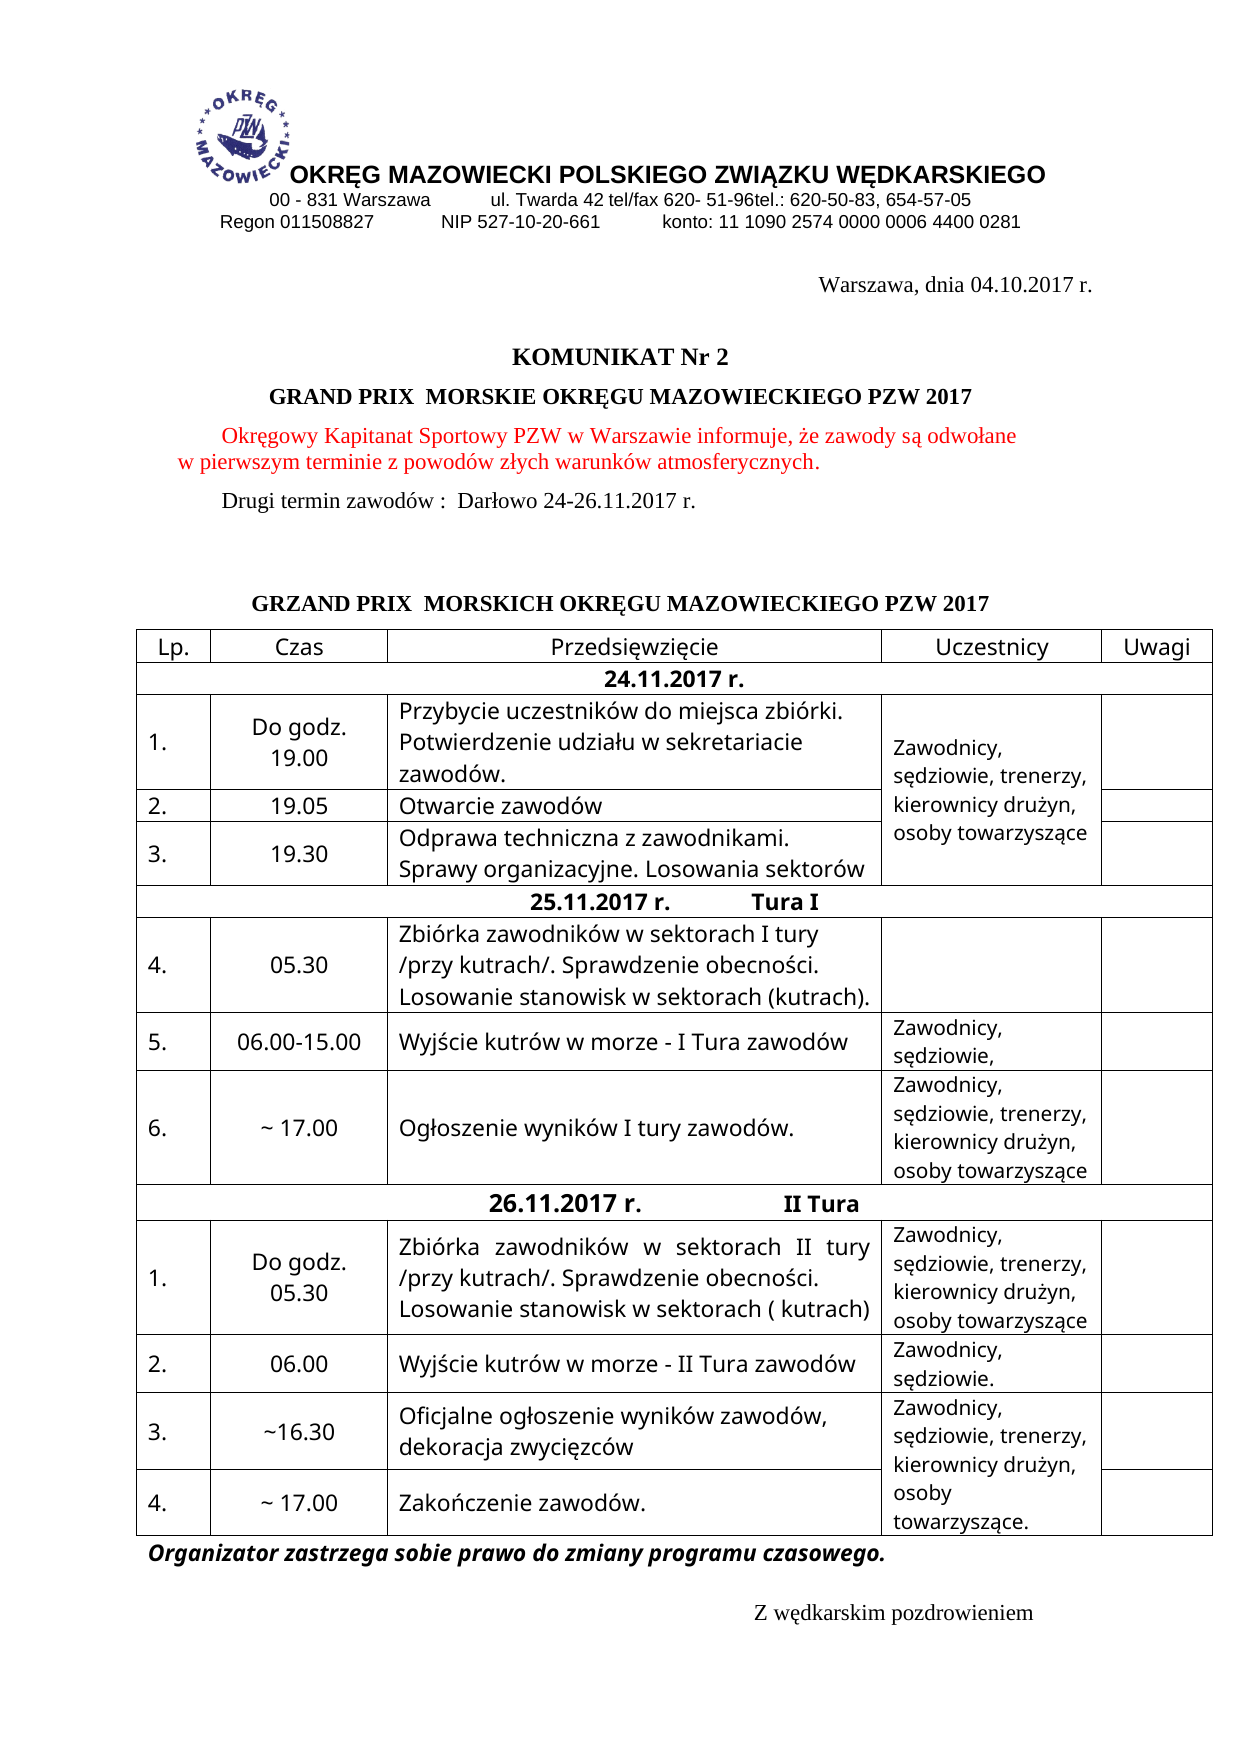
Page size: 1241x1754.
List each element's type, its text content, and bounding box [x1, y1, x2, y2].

table_cell [137, 1221, 210, 1334]
table_cell Zakończenie zawodów. [388, 1470, 881, 1535]
table_cell [1102, 1470, 1212, 1535]
text Okręgowy Kapitanat Sportowy PZW w Warszawie informuje, że zawody są odwołane w pierwszym terminie z powodów złych warunków atmosferycznych. [177, 422, 1092, 474]
table_cell Wyjście kutrów w morze - II Tura zawodów [388, 1335, 881, 1392]
table_cell Do godz. 19.00 [211, 695, 387, 789]
text GRAND PRIX MORSKIE OKRĘGU MAZOWIECKIEGO PZW 2017 [148, 383, 1092, 409]
table_header Uczestnicy [882, 630, 1101, 662]
table_cell [137, 790, 210, 821]
text Drugi termin zawodów : Darłowo 24-26.11.2017 r. [177, 487, 1092, 513]
table_cell [137, 918, 210, 1012]
table_cell [137, 1335, 210, 1392]
picture [194, 88, 290, 184]
table_cell 26.11.2017 r. II Tura [137, 1185, 1212, 1219]
table_cell 05.30 [211, 918, 387, 1012]
table_header Lp. [137, 630, 210, 662]
table_cell Oficjalne ogłoszenie wyników zawodów, dekoracja zwycięzców [388, 1393, 881, 1469]
table_cell Zawodnicy, sędziowie. [882, 1335, 1101, 1392]
table_cell [1102, 1221, 1212, 1334]
table_cell 24.11.2017 r. [137, 663, 1212, 694]
table_cell [1102, 918, 1212, 1012]
text Organizator zastrzega sobie prawo do zmiany programu czasowego. [148, 1536, 1092, 1568]
table_cell 19.30 [211, 822, 387, 884]
table_cell Zawodnicy, sędziowie, trenerzy, kierownicy drużyn, osoby towarzyszące [882, 695, 1101, 884]
table_cell [137, 1393, 210, 1469]
table_cell [1102, 1071, 1212, 1184]
text Regon 011508827 NIP 527-10-20-661 konto: 11 1090 2574 0000 0006 4400 0281 [148, 211, 1092, 232]
table_cell 06.00-15.00 [211, 1013, 387, 1069]
table_cell ~16.30 [211, 1393, 387, 1469]
text Warszawa, dnia 04.10.2017 r. [148, 271, 1092, 298]
table_cell [137, 1470, 210, 1535]
table_cell Wyjście kutrów w morze - I Tura zawodów [388, 1013, 881, 1069]
table_cell 06.00 [211, 1335, 387, 1392]
table_cell 19.05 [211, 790, 387, 821]
table_cell [1102, 1393, 1212, 1469]
table_cell [137, 822, 210, 884]
table_cell Ogłoszenie wyników I tury zawodów. [388, 1071, 881, 1184]
text 00 - 831 Warszawa ul. Twarda 42 tel/fax 620- 51-96tel.: 620-50-83, 654-57-05 [148, 189, 1092, 211]
table_cell Zawodnicy, sędziowie, trenerzy, kierownicy drużyn, osoby towarzyszące [882, 1221, 1101, 1334]
table_cell [1102, 695, 1212, 789]
table_header Uwagi [1102, 630, 1212, 662]
table_cell [137, 695, 210, 789]
table_cell Zbiórka zawodników w sektorach I tury /przy kutrach/. Sprawdzenie obecności. Losowanie stanowisk w sektorach (kutrach). [388, 918, 881, 1012]
table_cell ~ 17.00 [211, 1071, 387, 1184]
table_cell Zawodnicy, sędziowie, trenerzy, kierownicy drużyn, osoby towarzyszące. [882, 1393, 1101, 1535]
table_cell [137, 1013, 210, 1069]
table_cell Zawodnicy, sędziowie, [882, 1013, 1101, 1069]
table_cell Zbiórka zawodników w sektorach II tury /przy kutrach/. Sprawdzenie obecności. Losowanie stanowisk w sektorach ( kutrach) [388, 1221, 881, 1334]
table_cell [882, 918, 1101, 1012]
table_cell Otwarcie zawodów [388, 790, 881, 821]
table_cell [1102, 1335, 1212, 1392]
table_cell ~ 17.00 [211, 1470, 387, 1535]
text KOMUNIKAT Nr 2 [148, 342, 1092, 371]
table_cell [1102, 822, 1212, 884]
table_cell 25.11.2017 r. Tura I [137, 886, 1212, 917]
table_cell [1102, 790, 1212, 821]
text OKRĘG MAZOWIECKI POLSKIEGO ZWIĄZKU WĘDKARSKIEGO [148, 89, 1092, 189]
table_header Czas [211, 630, 387, 662]
table_cell Do godz. 05.30 [211, 1221, 387, 1334]
text GRZAND PRIX MORSKICH OKRĘGU MAZOWIECKIEGO PZW 2017 [148, 591, 1092, 617]
table_cell [1102, 1013, 1212, 1069]
table_cell [137, 1071, 210, 1184]
table_cell Odprawa techniczna z zawodnikami. Sprawy organizacyjne. Losowania sektorów [388, 822, 881, 884]
text Z wędkarskim pozdrowieniem [148, 1599, 1092, 1625]
table_cell Przybycie uczestników do miejsca zbiórki. Potwierdzenie udziału w sekretariacie zawodów. [388, 695, 881, 789]
table_header Przedsięwzięcie [388, 630, 881, 662]
table_cell Zawodnicy, sędziowie, trenerzy, kierownicy drużyn, osoby towarzyszące [882, 1071, 1101, 1184]
